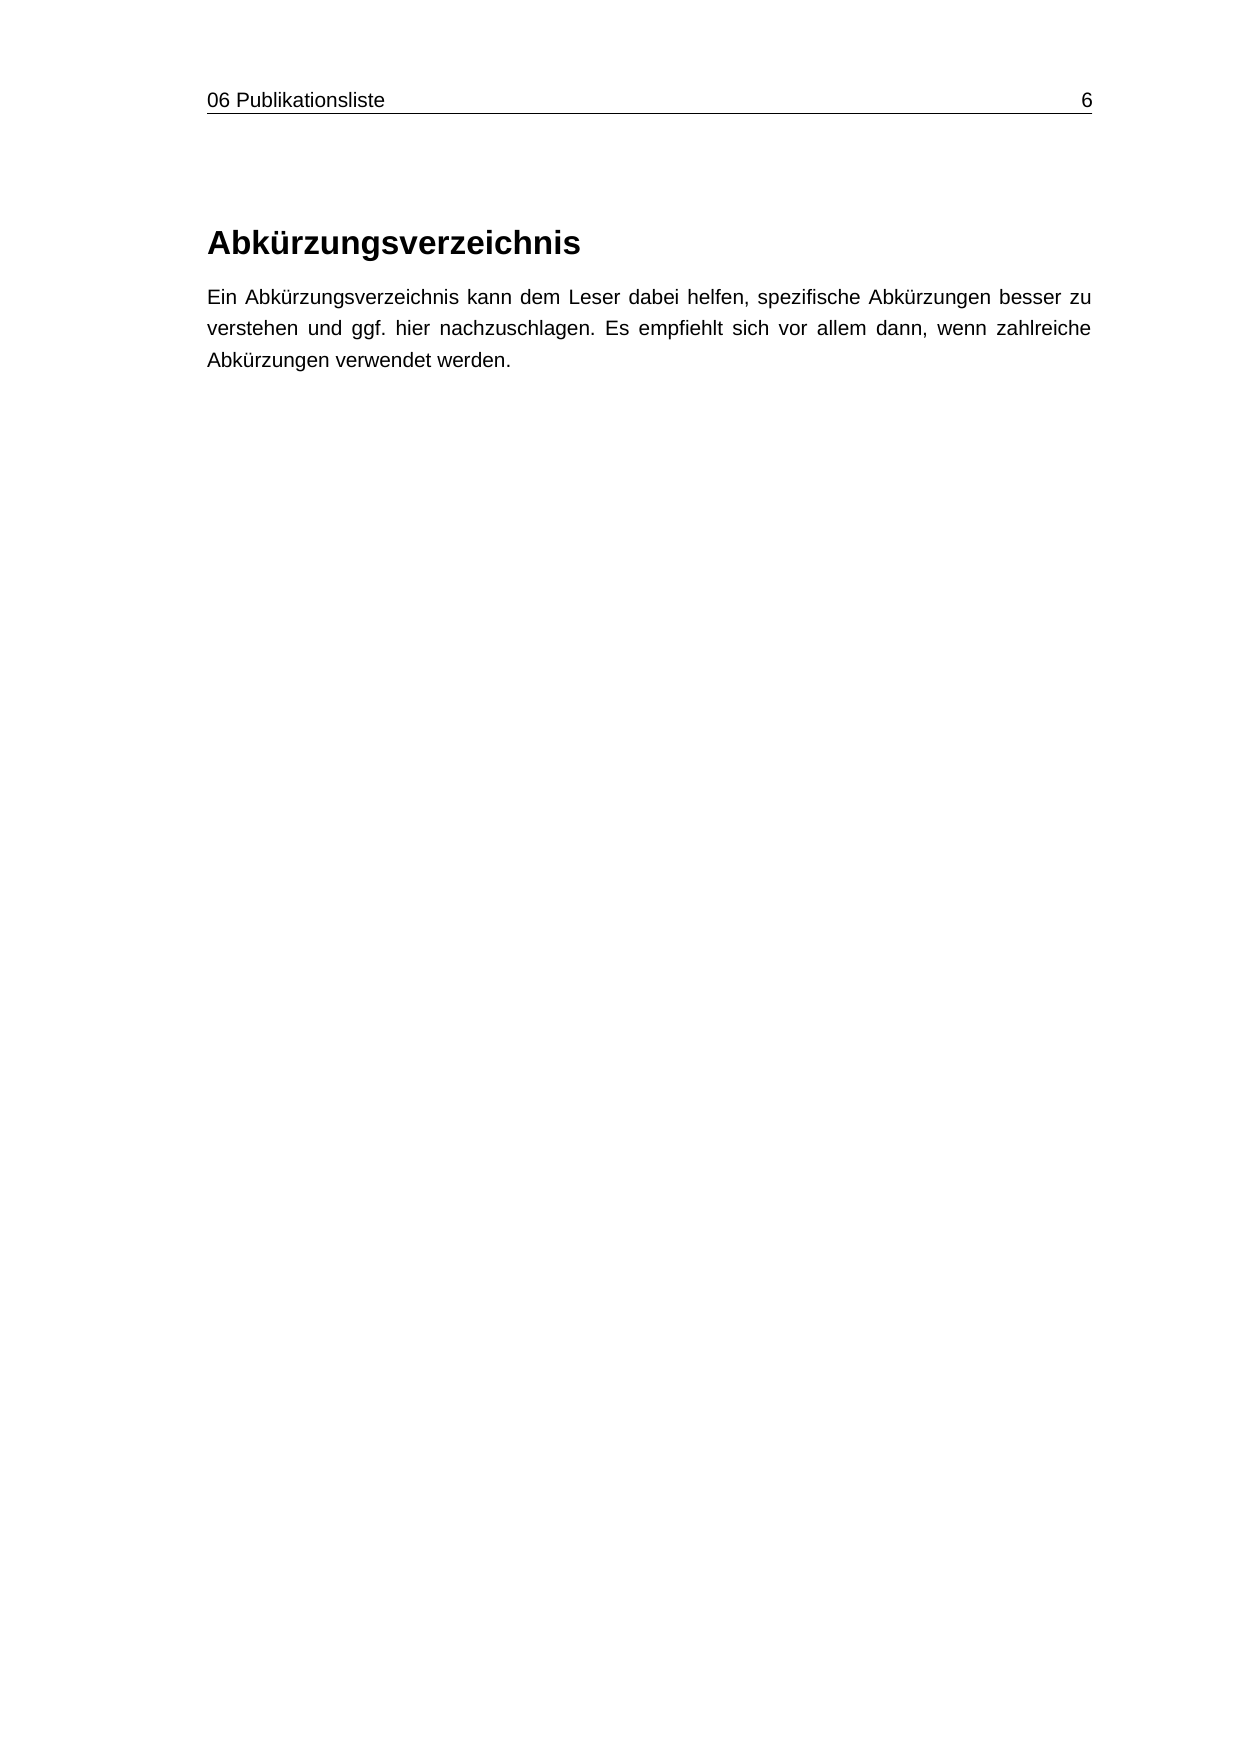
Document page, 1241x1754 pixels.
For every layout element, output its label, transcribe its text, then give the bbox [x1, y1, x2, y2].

text Ein Abkürzungsverzeichnis kann dem Leser dabei helfen, spezifische Abkürzungen besser zu verstehen und ggf. hier nachzuschlagen. Es empfiehlt sich vor allem dann, wenn zahlreiche Abkürzungen verwendet werden. [207, 285, 1092, 371]
subtitle Abkürzungsverzeichnis [207, 223, 1092, 261]
